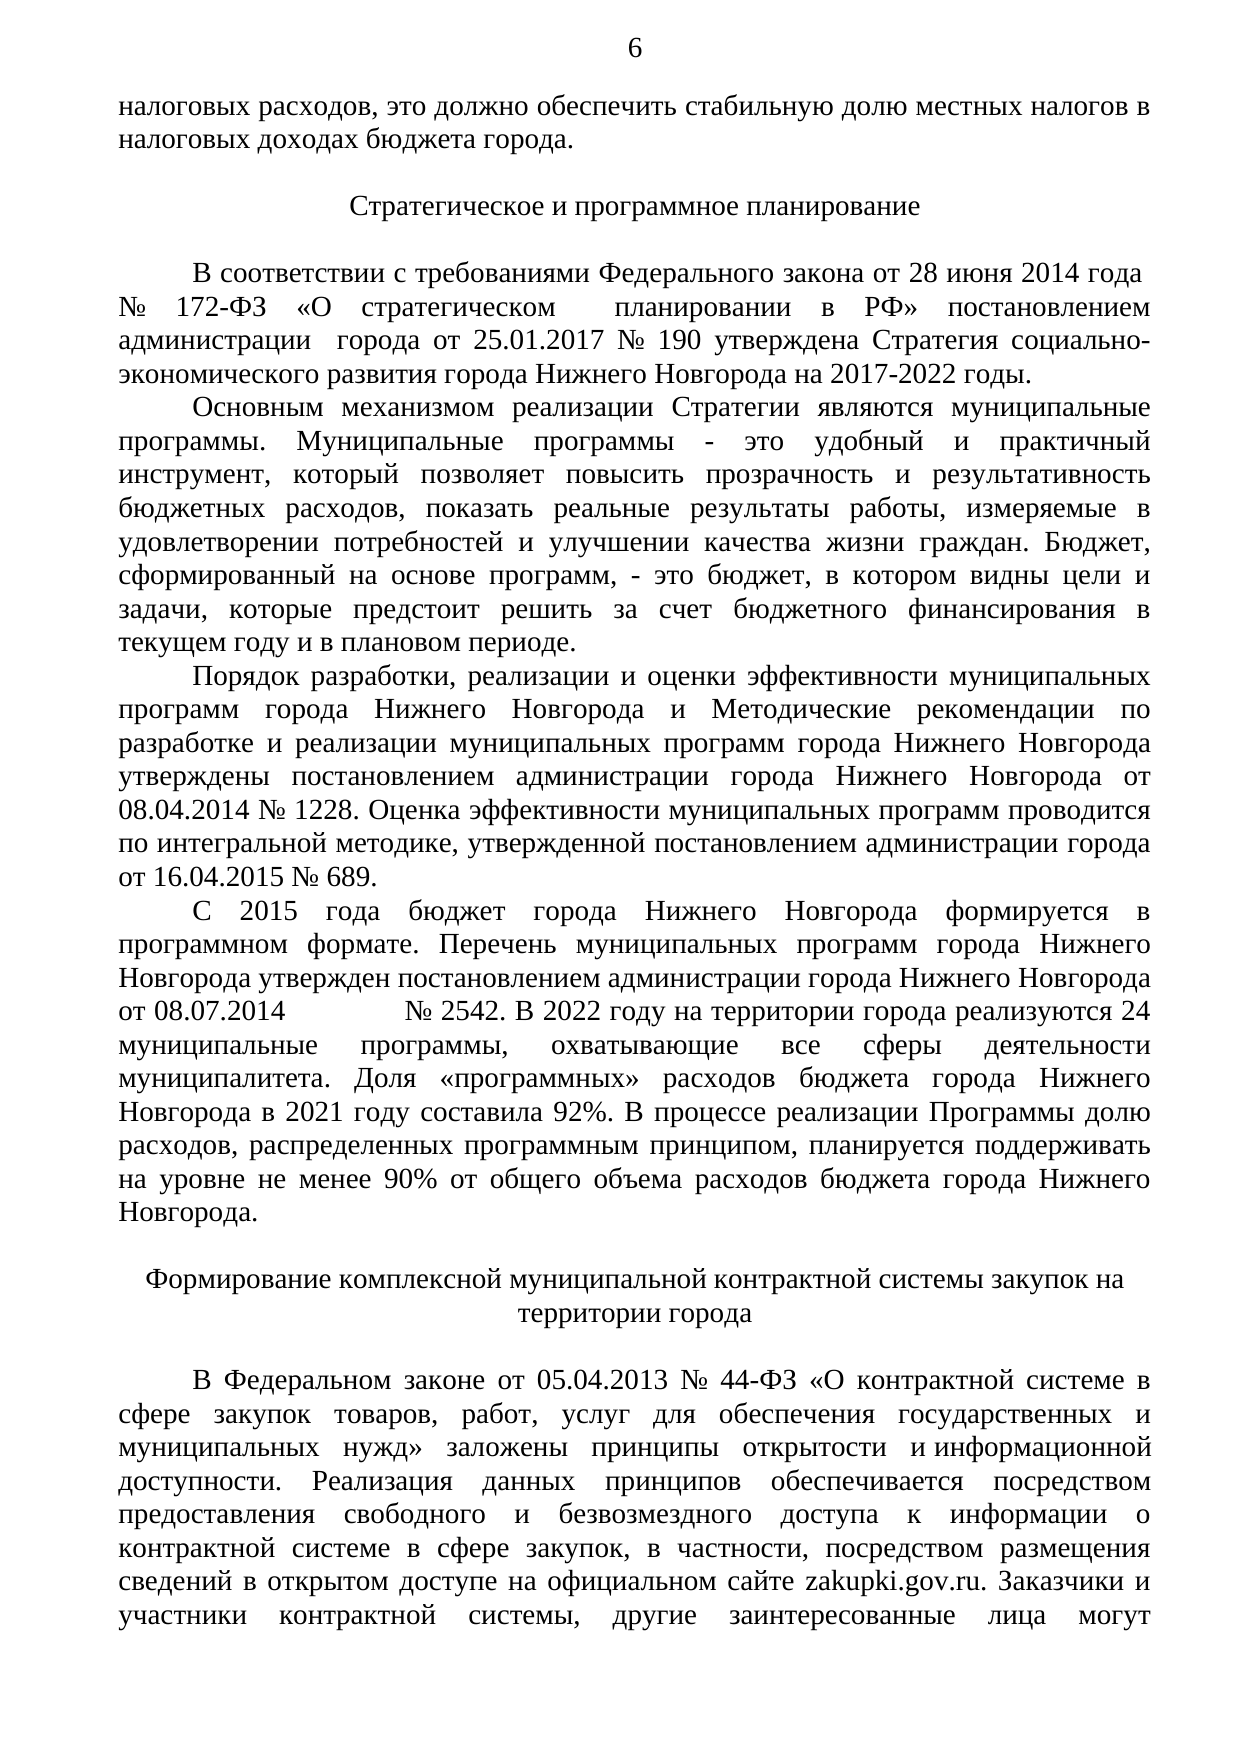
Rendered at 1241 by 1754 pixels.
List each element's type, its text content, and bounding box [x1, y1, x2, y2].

text В соответствии с требованиями Федерального закона от 28 июня 2014 года № 172-ФЗ «О стратегическом планировании в РФ» постановлением администрации города от 25.01.2017 № 190 утверждена Стратегия социально-экономического развития города Нижнего Новгорода на 2017-2022 годы. [118, 255, 1152, 389]
text территории города [118, 1295, 1152, 1329]
text Формирование комплексной муниципальной контрактной системы закупок на [118, 1262, 1152, 1295]
text Стратегическое и программное планирование [118, 188, 1152, 222]
text Порядок разработки, реализации и оценки эффективности муниципальных программ города Нижнего Новгорода и Методические рекомендации по разработке и реализации муниципальных программ города Нижнего Новгорода утверждены постановлением администрации города Нижнего Новгорода от 08.04.2014 № 1228. Оценка эффективности муниципальных программ проводится по интегральной методике, утвержденной постановлением администрации города от 16.04.2015 № 689. [118, 658, 1152, 893]
text Основным механизмом реализации Стратегии являются муниципальные программы. Муниципальные программы - это удобный и практичный инструмент, который позволяет повысить прозрачность и результативность бюджетных расходов, показать реальные результаты работы, измеряемые в удовлетворении потребностей и улучшении качества жизни граждан. Бюджет, сформированный на основе программ, - это бюджет, в котором видны цели и задачи, которые предстоит решить за счет бюджетного финансирования в текущем году и в плановом периоде. [118, 389, 1152, 658]
text С 2015 года бюджет города Нижнего Новгорода формируется в программном формате. Перечень муниципальных программ города Нижнего Новгорода утвержден постановлением администрации города Нижнего Новгорода от 08.07.2014 № 2542. В 2022 году на территории города реализуются 24 муниципальные программы, охватывающие все сферы деятельности муниципалитета. Доля «программных» расходов бюджета города Нижнего Новгорода в 2021 году составила 92%. В процессе реализации Программы долю расходов, распределенных программным принципом, планируется поддерживать на уровне не менее 90% от общего объема расходов бюджета города Нижнего Новгорода. [118, 893, 1152, 1228]
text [118, 88, 1152, 155]
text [118, 1362, 1152, 1631]
